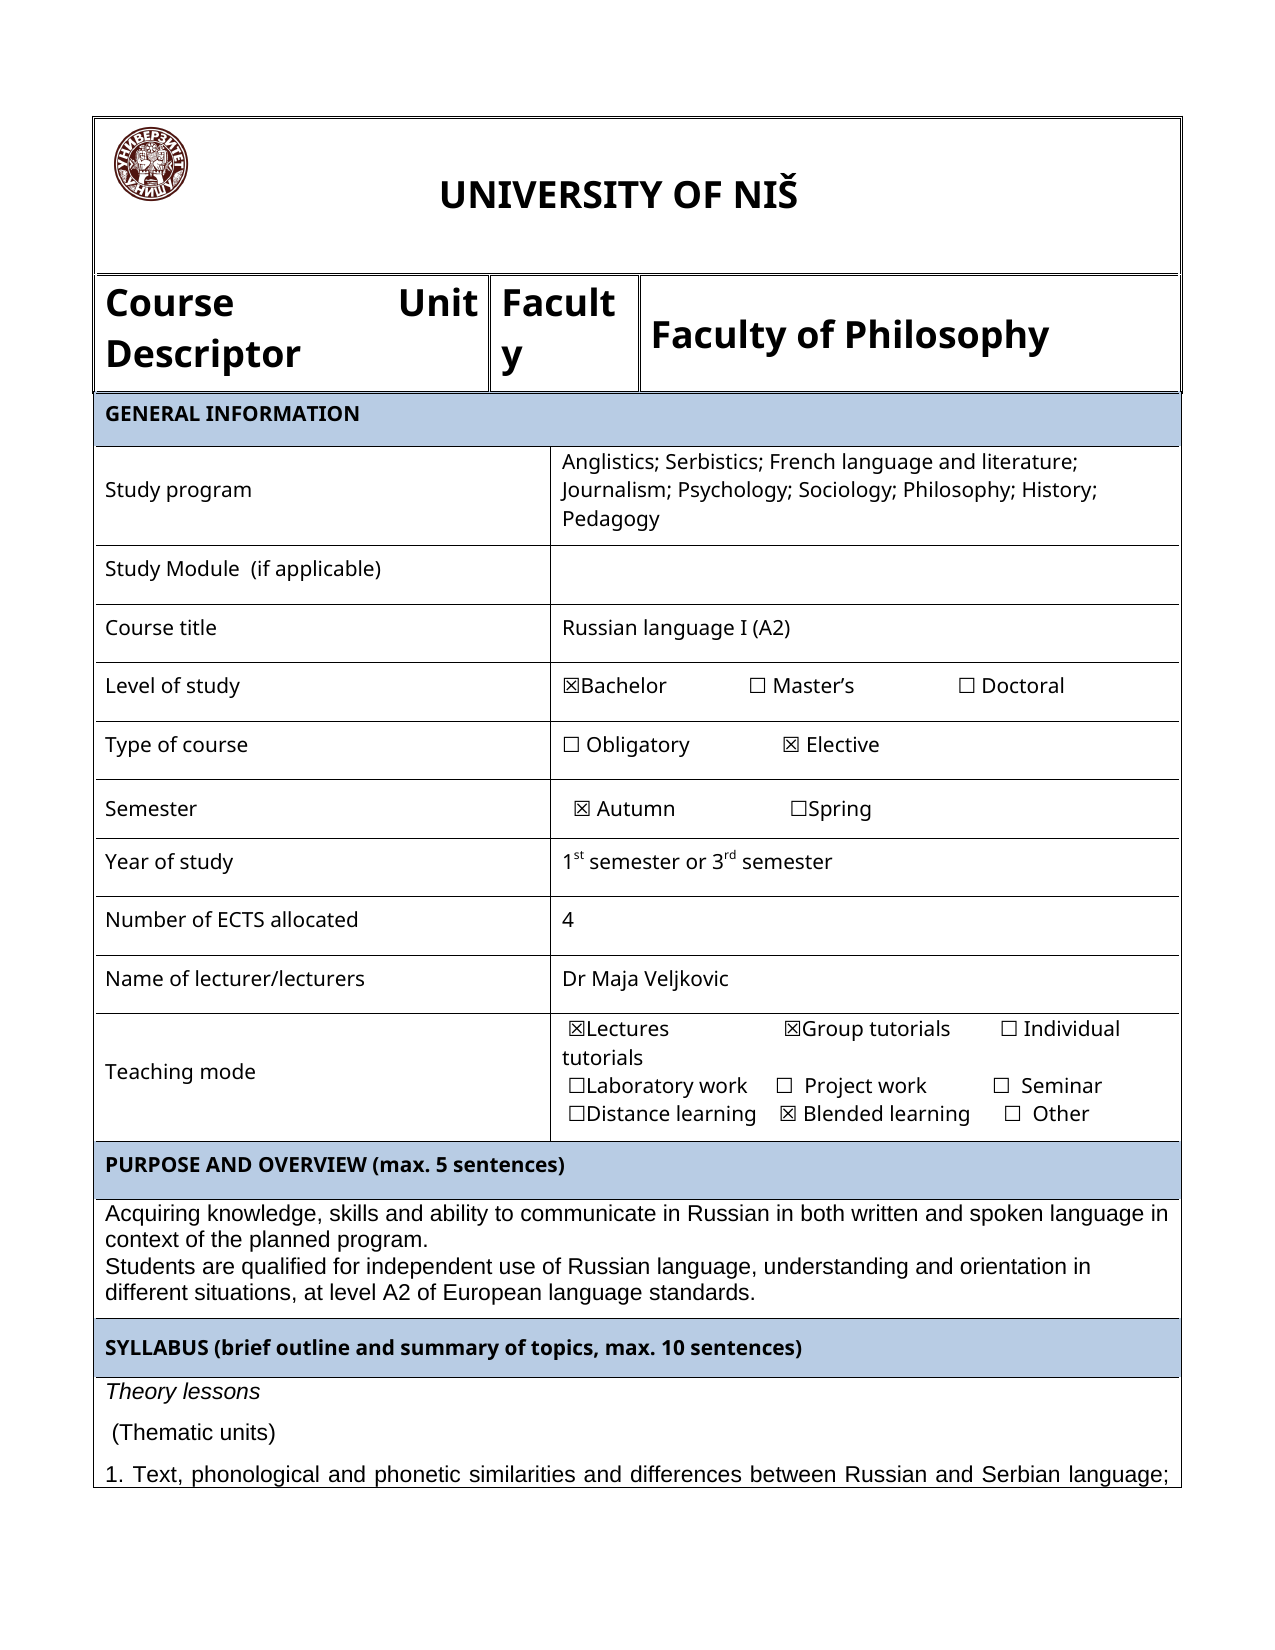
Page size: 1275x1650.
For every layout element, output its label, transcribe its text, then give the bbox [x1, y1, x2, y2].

table_cell Study Module (if applicable) [94, 545, 550, 603]
table_cell Study program [94, 446, 550, 545]
table_cell SYLLABUS (brief outline and summary of topics, max. 10 sentences) [94, 1318, 1181, 1377]
table_cell Obligatory Elective [551, 721, 1181, 779]
table_cell Bachelor Master’s Doctoral [551, 662, 1181, 721]
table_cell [94, 1377, 1181, 1487]
table_cell Faculty [491, 276, 638, 391]
table_header UNIVERSITY OF NIŠ [95, 119, 1180, 273]
table_cell Lectures Group tutorials Individual tutorials Laboratory work Project work Seminar Distance learning Blended learning Other [551, 1013, 1181, 1141]
table_cell 4 [551, 896, 1181, 955]
table_cell PURPOSE AND OVERVIEW (max. 5 sentences) [94, 1141, 1181, 1199]
table_cell Number of ECTS allocated [94, 896, 550, 955]
table_cell Course title [94, 604, 550, 662]
table_cell Type of course [94, 721, 550, 779]
table_cell Course Unit Descriptor [94, 273, 490, 391]
table_cell Year of study [94, 838, 550, 896]
table_cell Russian language I (A2) [551, 604, 1181, 662]
table_cell Autumn Spring [551, 779, 1181, 838]
table_cell Semester [94, 779, 550, 838]
table_cell GENERAL INFORMATION [94, 391, 1181, 446]
table_cell 1st semester or 3rd semester [551, 838, 1181, 896]
table_cell [551, 545, 1181, 603]
table_cell Dr Maja Veljkovic [551, 955, 1181, 1013]
table_cell Name of lecturer/lecturers [94, 955, 550, 1013]
table_cell Faculty of Philosophy [639, 273, 1181, 391]
table_cell Acquiring knowledge, skills and ability to communicate in Russian in both written and spoken language in context of the planned program. Students are qualified for independent use of Russian language, understanding and orientation in different situations, at level A2 of European language standards. [94, 1199, 1181, 1318]
table_cell Anglistics; Serbistics; French language and literature; Journalism; Psychology; Sociology; Philosophy; History; Pedagogy [551, 446, 1181, 545]
table_cell Level of study [94, 662, 550, 721]
table_cell Teaching mode [94, 1013, 550, 1141]
